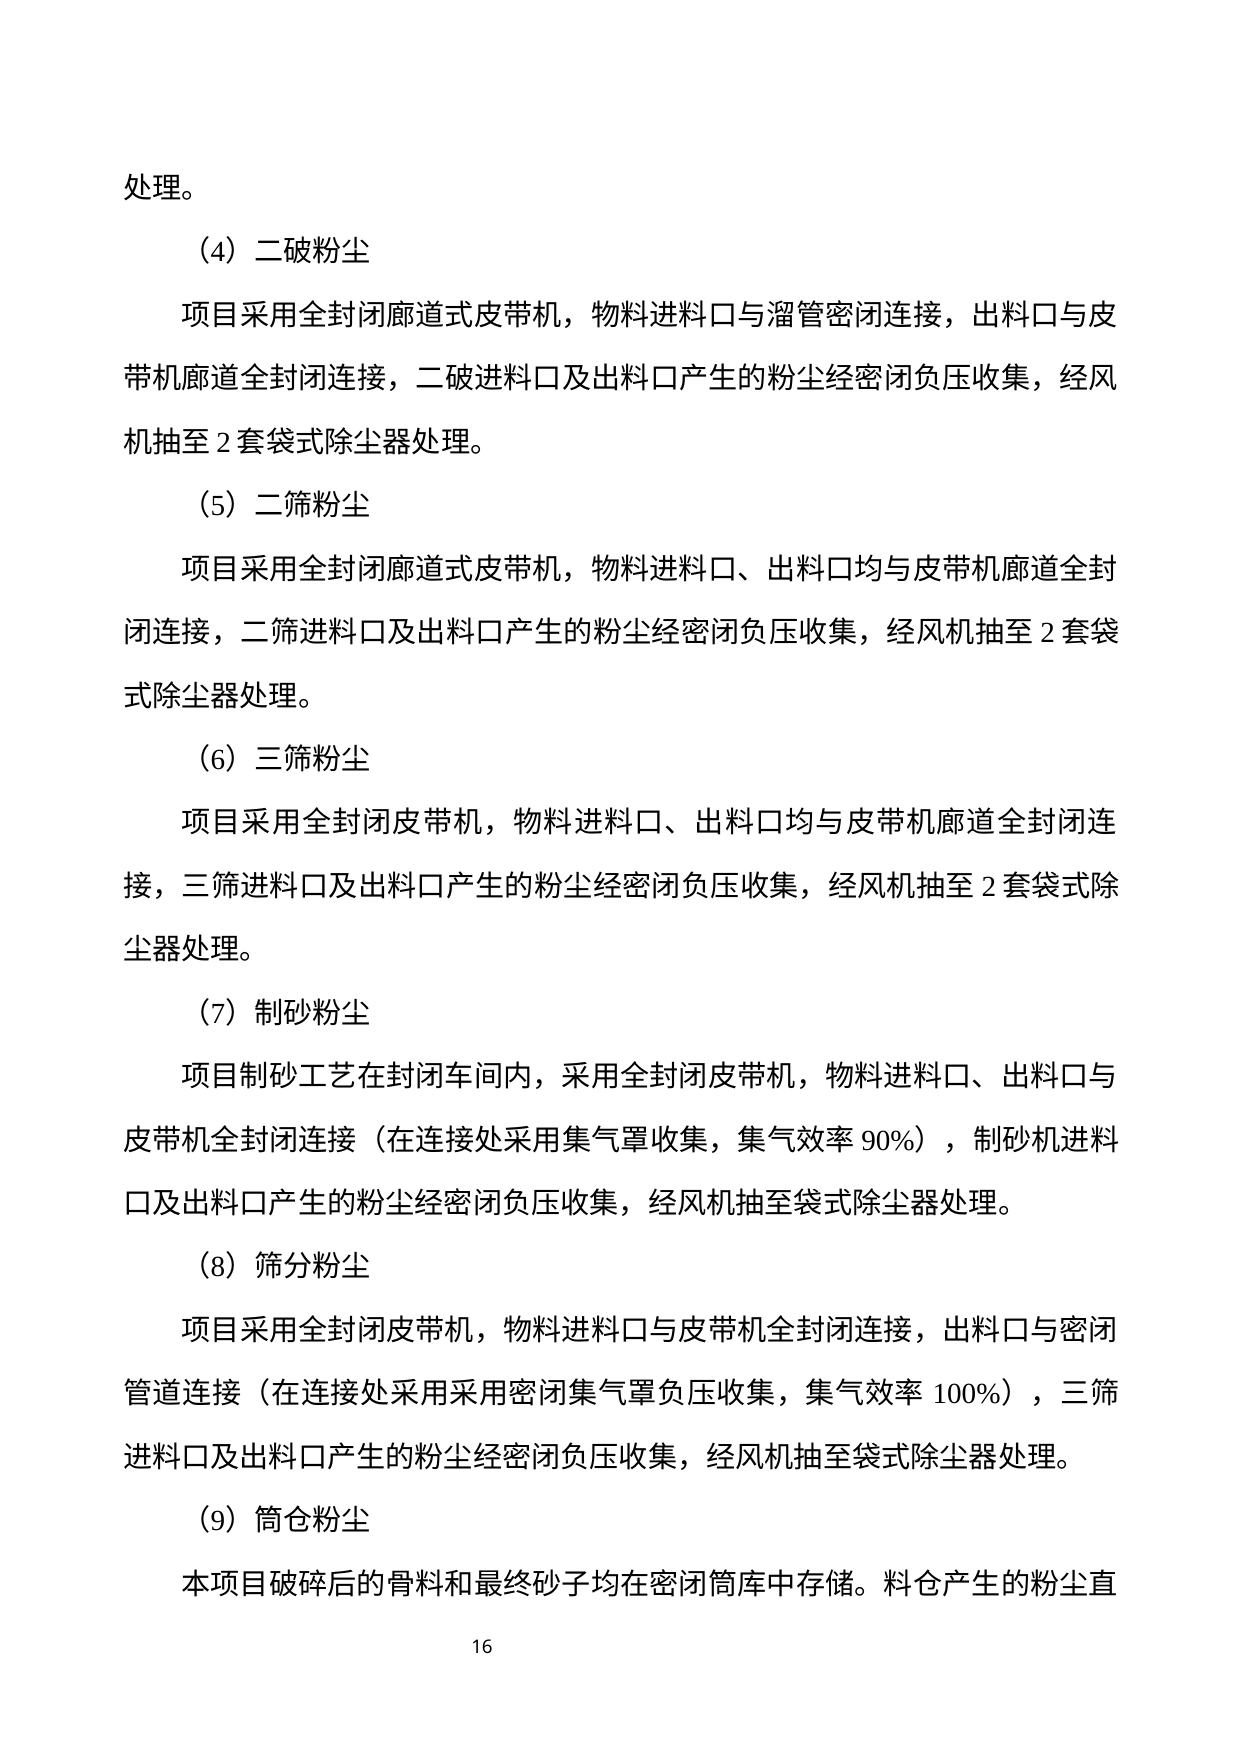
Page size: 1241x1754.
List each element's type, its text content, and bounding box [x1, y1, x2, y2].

subtitle （9）筒仓粉尘 [123, 1497, 1119, 1539]
subtitle 项目制砂工艺在封闭车间内，采用全封闭皮带机，物料进料口、出料口与皮带机全封闭连接（在连接处采用集气罩收集，集气效率90%），制砂机进料口及出料口产生的粉尘经密闭负压收集，经风机抽至袋式除尘器处理。 [123, 1053, 1119, 1222]
subtitle （6）三筛粉尘 [123, 736, 1119, 778]
subtitle 项目采用全封闭廊道式皮带机，物料进料口、出料口均与皮带机廊道全封闭连接，二筛进料口及出料口产生的粉尘经密闭负压收集，经风机抽至2套袋式除尘器处理。 [123, 545, 1119, 714]
subtitle 项目采用全封闭皮带机，物料进料口与皮带机全封闭连接，出料口与密闭管道连接（在连接处采用采用密闭集气罩负压收集，集气效率100%），三筛进料口及出料口产生的粉尘经密闭负压收集，经风机抽至袋式除尘器处理。 [123, 1306, 1119, 1476]
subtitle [123, 1560, 1119, 1602]
subtitle （4）二破粉尘 [123, 228, 1119, 270]
subtitle 项目采用全封闭皮带机，物料进料口、出料口均与皮带机廊道全封闭连接，三筛进料口及出料口产生的粉尘经密闭负压收集，经风机抽至2套袋式除尘器处理。 [123, 799, 1119, 968]
subtitle （8）筛分粉尘 [123, 1243, 1119, 1285]
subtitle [123, 164, 1119, 207]
subtitle （5）二筛粉尘 [123, 482, 1119, 524]
subtitle 项目采用全封闭廊道式皮带机，物料进料口与溜管密闭连接，出料口与皮带机廊道全封闭连接，二破进料口及出料口产生的粉尘经密闭负压收集，经风机抽至2套袋式除尘器处理。 [123, 291, 1119, 461]
subtitle （7）制砂粉尘 [123, 989, 1119, 1032]
